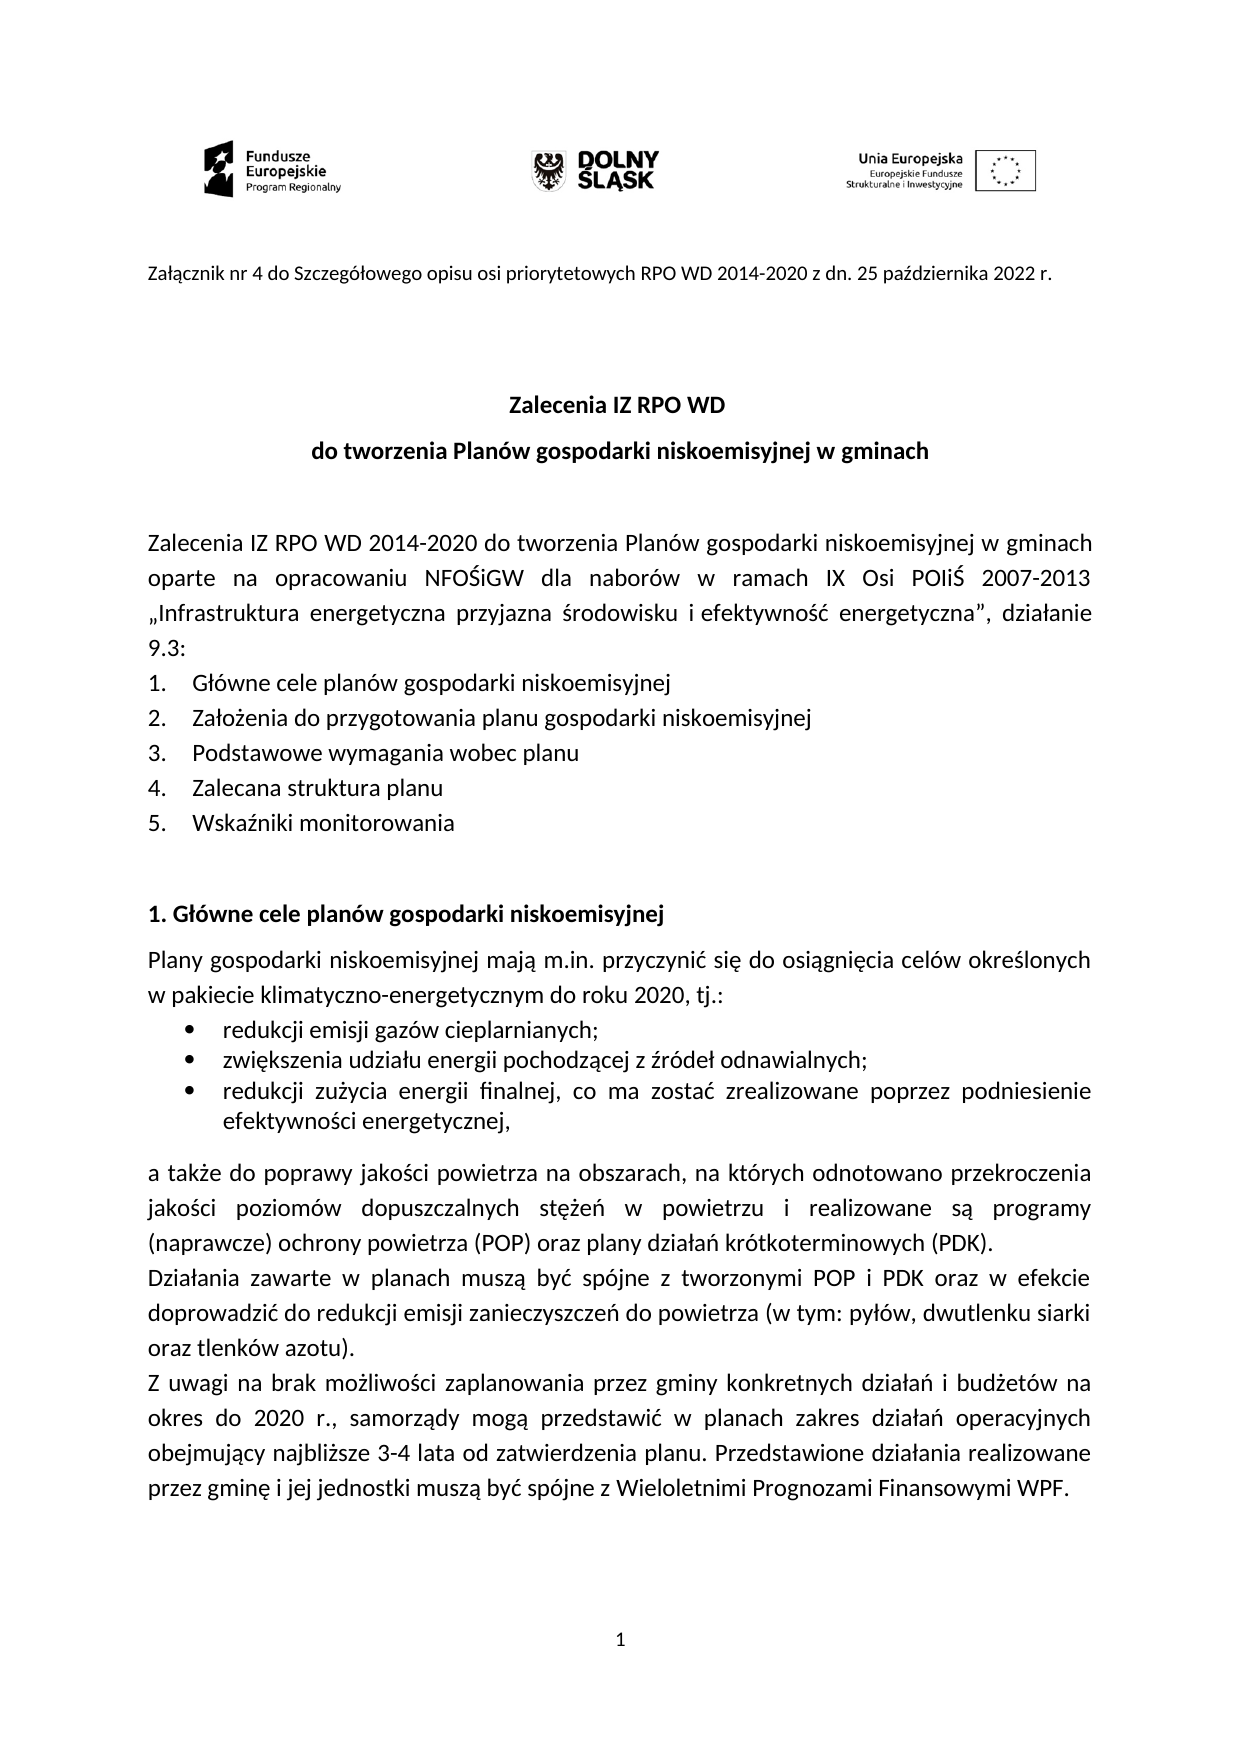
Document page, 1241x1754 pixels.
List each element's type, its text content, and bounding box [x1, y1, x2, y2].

text 1. Główne cele planów gospodarki niskoemisyjnej [148, 667, 1092, 697]
list zwiększenia udziału energii pochodzącej z źródeł odnawialnych; [185, 1044, 1092, 1075]
text a także do poprawy jakości powietrza na obszarach, na których odnotowano przekroczenia jakości poziomów dopuszczalnych stężeń w powietrzu i realizowane są programy (naprawcze) ochrony powietrza (POP) oraz plany działań krótkoterminowych (PDK). [148, 1157, 1092, 1257]
text Zalecenia IZ RPO WD do tworzenia Planów gospodarki niskoemisyjnej w gminach [148, 389, 1092, 466]
picture [147, 88, 1093, 246]
list redukcji zużycia energii finalnej, co ma zostać zrealizowane poprzez podniesienie efektywności energetycznej, [185, 1075, 1092, 1136]
text 1. Główne cele planów gospodarki niskoemisyjnej [148, 898, 1092, 929]
text 4. Zalecana struktura planu [148, 772, 1092, 802]
text Plany gospodarki niskoemisyjnej mają m.in. przyczynić się do osiągnięcia celów określonych w pakiecie klimatyczno-energetycznym do roku 2020, tj.: [148, 944, 1092, 1009]
text Załącznik nr 4 do Szczegółowego opisu osi priorytetowych RPO WD 2014-2020 z dn. 25 października 2022 r. [148, 260, 1092, 285]
text Z uwagi na brak możliwości zaplanowania przez gminy konkretnych działań i budżetów na okres do 2020 r., samorządy mogą przedstawić w planach zakres działań operacyjnych obejmujący najbliższe 3-4 lata od zatwierdzenia planu. Przedstawione działania realizowane przez gminę i jej jednostki muszą być spójne z Wieloletnimi Prognozami Finansowymi WPF. [148, 1367, 1092, 1502]
text Działania zawarte w planach muszą być spójne z tworzonymi POP i PDK oraz w efekcie doprowadzić do redukcji emisji zanieczyszczeń do powietrza (w tym: pyłów, dwutlenku siarki oraz tlenków azotu). [148, 1262, 1092, 1362]
text 5. Wskaźniki monitorowania [148, 807, 1092, 837]
text Zalecenia IZ RPO WD 2014-2020 do tworzenia Planów gospodarki niskoemisyjnej w gminach oparte na opracowaniu NFOŚiGW dla naborów w ramach IX Osi POIiŚ 2007-2013 „Infrastruktura energetyczna przyjazna środowisku i efektywność energetyczna”, działanie 9.3: [148, 527, 1092, 662]
list redukcji emisji gazów cieplarnianych; [185, 1014, 1092, 1044]
text 2. Założenia do przygotowania planu gospodarki niskoemisyjnej [148, 702, 1092, 732]
text 3. Podstawowe wymagania wobec planu [148, 737, 1092, 767]
